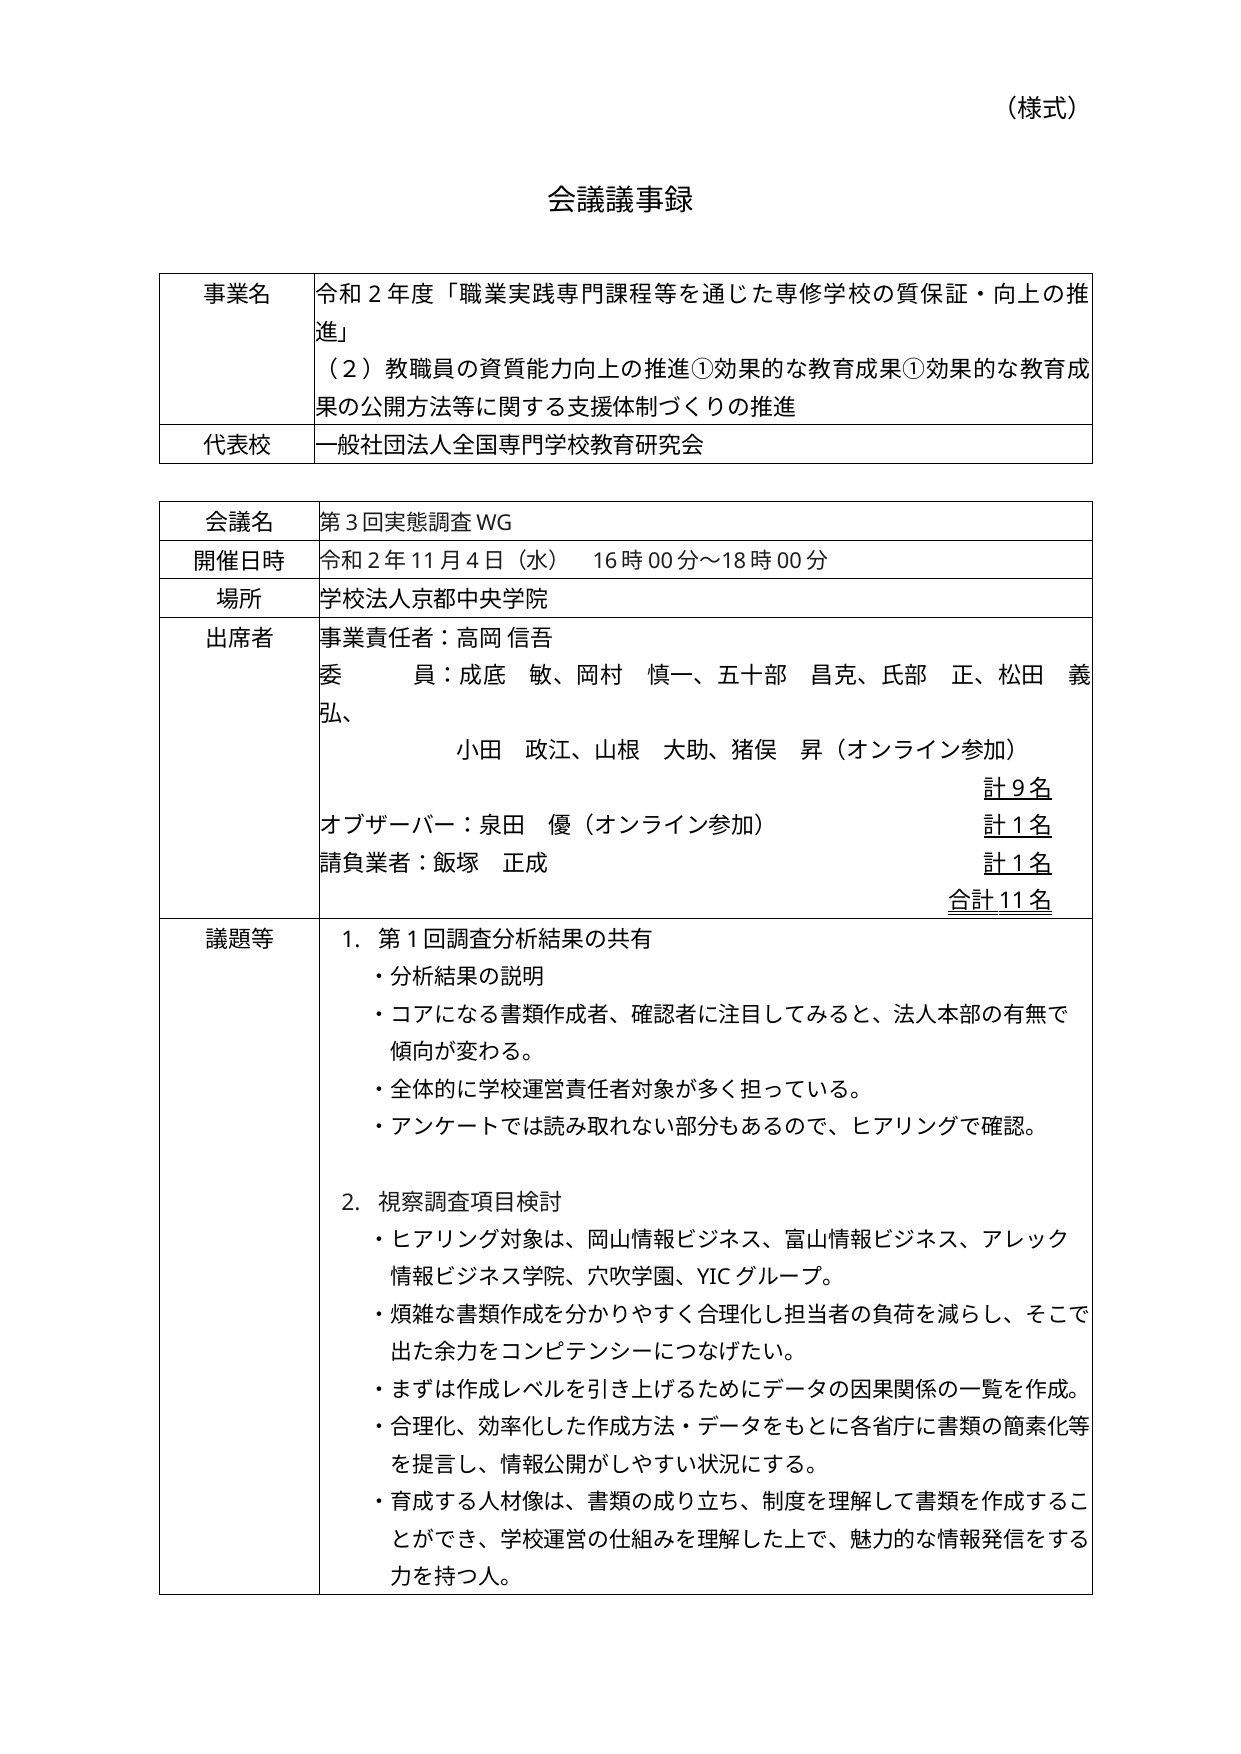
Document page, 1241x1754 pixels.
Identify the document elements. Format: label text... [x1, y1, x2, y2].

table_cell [320, 919, 1092, 1594]
table_cell 開催日時 [160, 541, 319, 578]
table_cell 場所 [160, 579, 319, 617]
table_cell 出席者 [160, 618, 319, 918]
text 会議議事録 [148, 161, 1092, 236]
table_header 事業名 [160, 274, 314, 424]
table_header 第3回実態調査WG [320, 502, 1092, 540]
table_cell 学校法人京都中央学院 [320, 579, 1092, 617]
table_cell 代表校 [160, 425, 314, 463]
table_cell 議題等 [160, 919, 319, 1594]
table_cell 令和2年11月4日（水） 16時00分～18時00分 [320, 541, 1092, 578]
table_cell 事業責任者：高岡 信吾 委 員：成底 敏、岡村 慎一、五十部 昌克、氏部 正、松田 義弘、 小田 政江、山根 大助、猪俣 昇（オンライン参加） 計 9名 オブザーバー：泉田 優（オンライン参加） 計 1名 請負業者：飯塚 正成 計 1名 合計11名 [320, 618, 1092, 918]
table_cell 一般社団法人全国専門学校教育研究会 [315, 425, 1092, 463]
table_header 会議名 [160, 502, 319, 540]
table_header 令和2年度「職業実践専門課程等を通じた専修学校の質保証・向上の推進」 （２）教職員の資質能力向上の推進①効果的な教育成果①効果的な教育成果の公開方法等に関する支援体制づくりの推進 [315, 274, 1092, 424]
